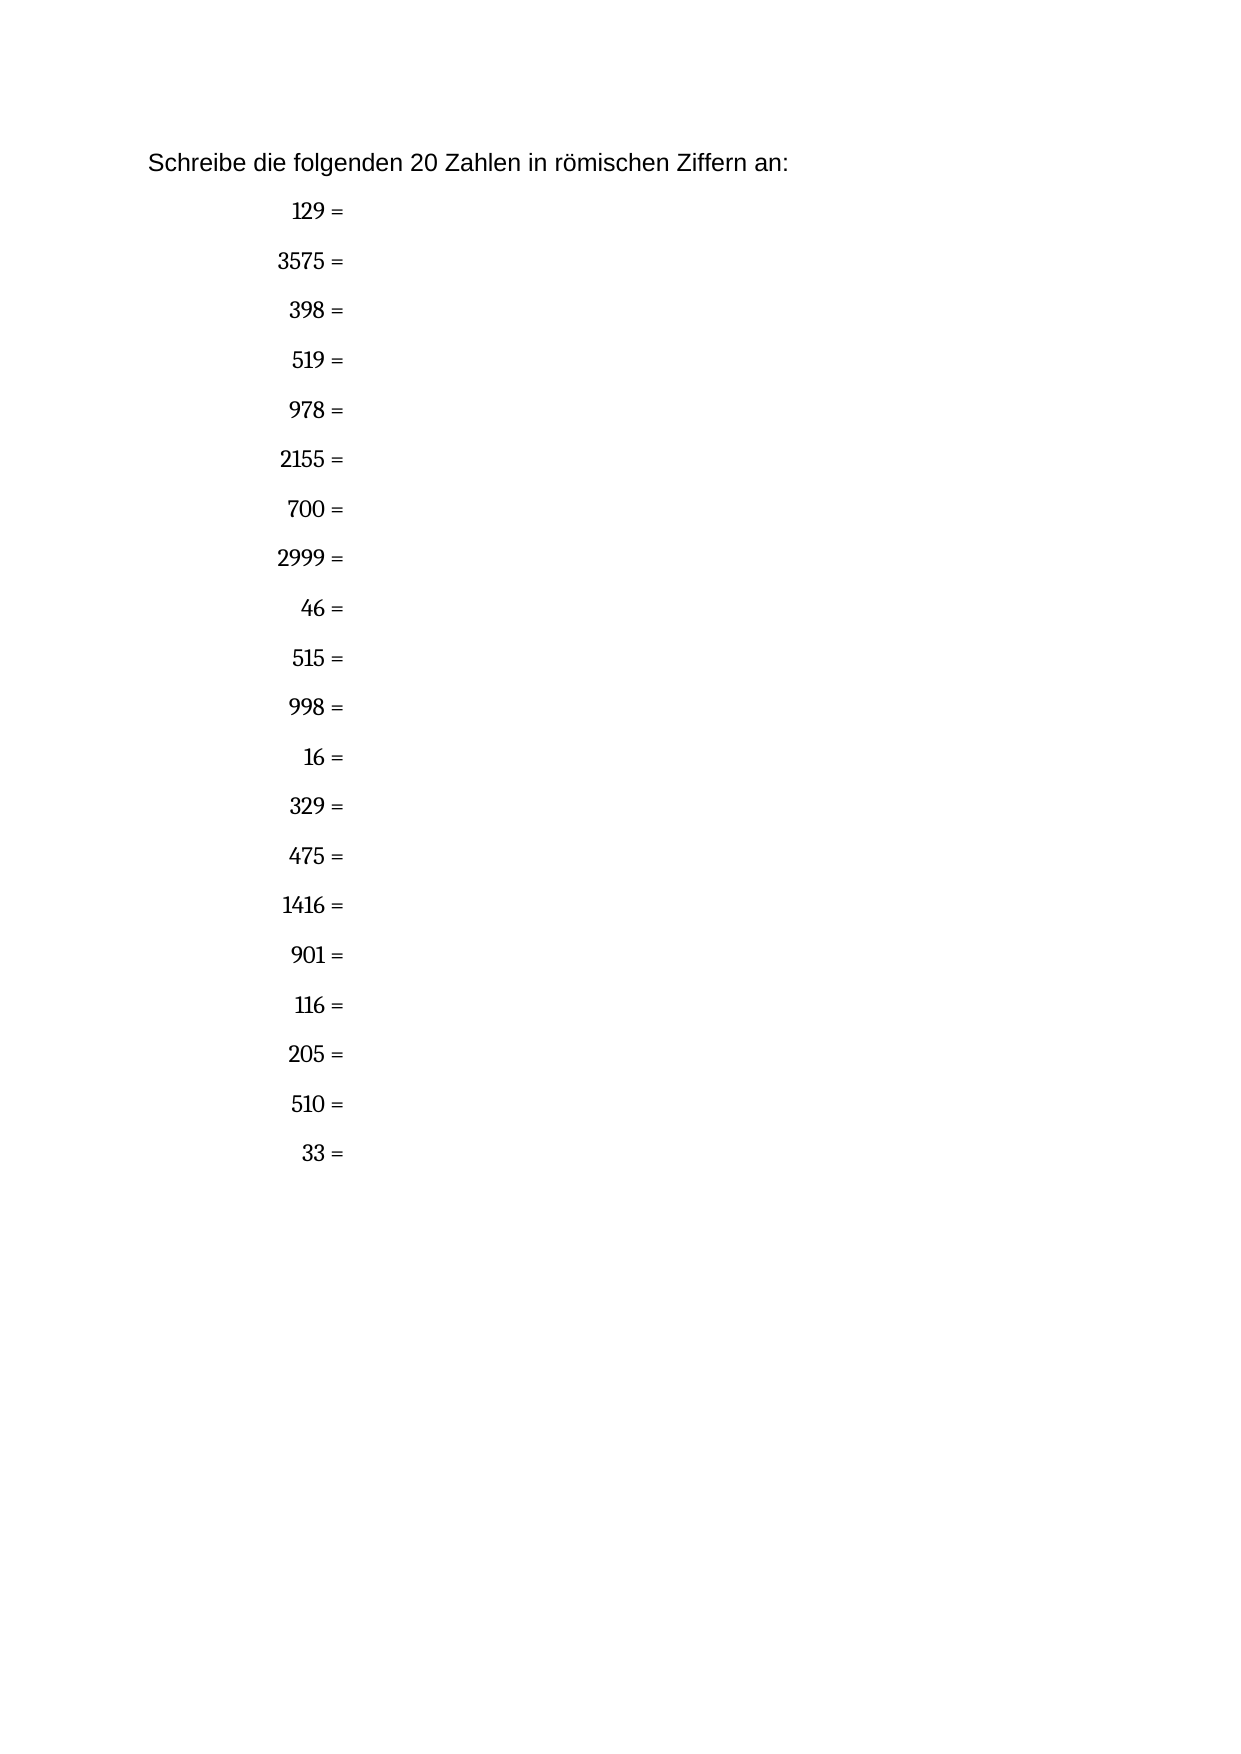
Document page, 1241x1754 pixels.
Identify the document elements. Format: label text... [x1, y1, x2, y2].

text 515 = [148, 643, 1093, 672]
text 16 = [148, 743, 1093, 771]
text 116 = [148, 991, 1093, 1019]
text 329 = [148, 792, 1093, 821]
text 129 = [148, 197, 1093, 226]
text 2999 = [148, 544, 1093, 573]
text 205 = [148, 1040, 1093, 1069]
text 46 = [148, 594, 1093, 623]
text 978 = [148, 396, 1093, 424]
text 519 = [148, 346, 1093, 375]
text 998 = [148, 693, 1093, 722]
text 3575 = [148, 247, 1093, 276]
text 398 = [148, 296, 1093, 325]
text 700 = [148, 495, 1093, 523]
text Schreibe die folgenden 20 Zahlen in römischen Ziffern an: [148, 148, 1093, 176]
text 901 = [148, 941, 1093, 970]
text 2155 = [148, 445, 1093, 474]
text 510 = [148, 1090, 1093, 1118]
text 33 = [148, 1139, 1093, 1168]
text 1416 = [148, 891, 1093, 920]
text 475 = [148, 842, 1093, 871]
